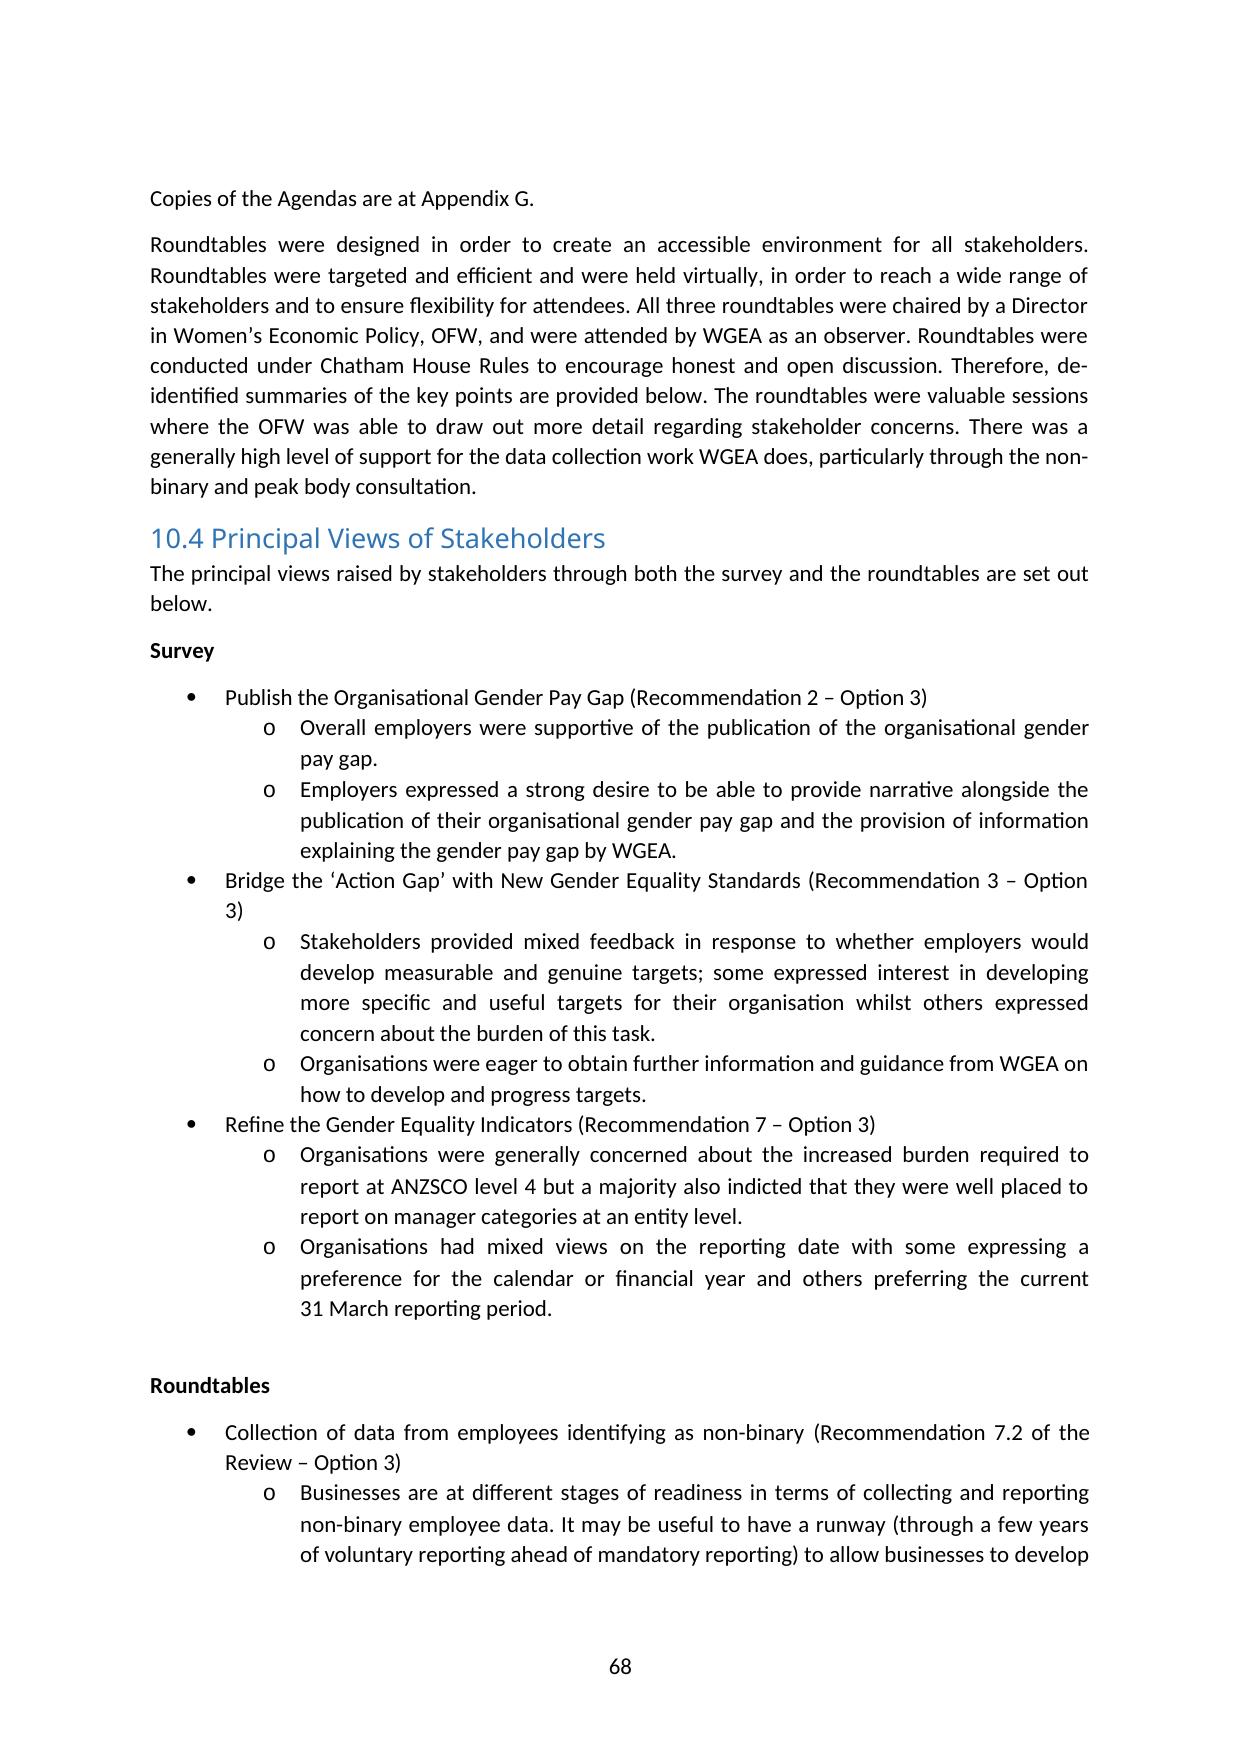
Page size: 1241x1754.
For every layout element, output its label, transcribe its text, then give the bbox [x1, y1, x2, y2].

text The principal views raised by stakeholders through both the survey and the roundtables are set out below. [150, 559, 1090, 617]
text Roundtables were designed in order to create an accessible environment for all stakeholders. Roundtables were targeted and efficient and were held virtually, in order to reach a wide range of stakeholders and to ensure flexibility for attendees. All three roundtables were chaired by a Director in Women’s Economic Policy, OFW, and were attended by WGEA as an observer. Roundtables were conducted under Chatham House Rules to encourage honest and open discussion. Therefore, de-identified summaries of the key points are provided below. The roundtables were valuable sessions where the OFW was able to draw out more detail regarding stakeholder concerns. There was a generally high level of support for the data collection work WGEA does, particularly through the non-binary and peak body consultation. [150, 231, 1090, 500]
list Organisations were eager to obtain further information and guidance from WGEA on how to develop and progress targets. [262, 1049, 1090, 1108]
text Copies of the Agendas are at Appendix G. [150, 184, 999, 212]
text Survey [150, 636, 1090, 664]
list Employers expressed a strong desire to be able to provide narrative alongside the publication of their organisational gender pay gap and the provision of information explaining the gender pay gap by WGEA. [262, 775, 1090, 864]
list Refine the Gender Equality Indicators (Recommendation 7 – Option 3) [187, 1110, 1090, 1138]
text 10.4 Principal Views of Stakeholders [150, 519, 1090, 556]
list Overall employers were supportive of the publication of the organisational gender pay gap. [262, 713, 1090, 772]
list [262, 1478, 1090, 1568]
list Stakeholders provided mixed feedback in response to whether employers would develop measurable and genuine targets; some expressed interest in developing more specific and useful targets for their organisation whilst others expressed concern about the burden of this task. [262, 927, 1090, 1047]
list Publish the Organisational Gender Pay Gap (Recommendation 2 – Option 3) [187, 683, 1090, 711]
text Roundtables [150, 1371, 1090, 1399]
list Organisations were generally concerned about the increased burden required to report at ANZSCO level 4 but a majority also indicted that they were well placed to report on manager categories at an entity level. [262, 1141, 1090, 1230]
list Bridge the ‘Action Gap’ with New Gender Equality Standards (Recommendation 3 – Option 3) [187, 866, 1090, 925]
list Organisations had mixed views on the reporting date with some expressing a preference for the calendar or financial year and others preferring the current 31 March reporting period. [262, 1232, 1090, 1322]
list Collection of data from employees identifying as non-binary (Recommendation 7.2 of the Review – Option 3) [187, 1418, 1090, 1476]
